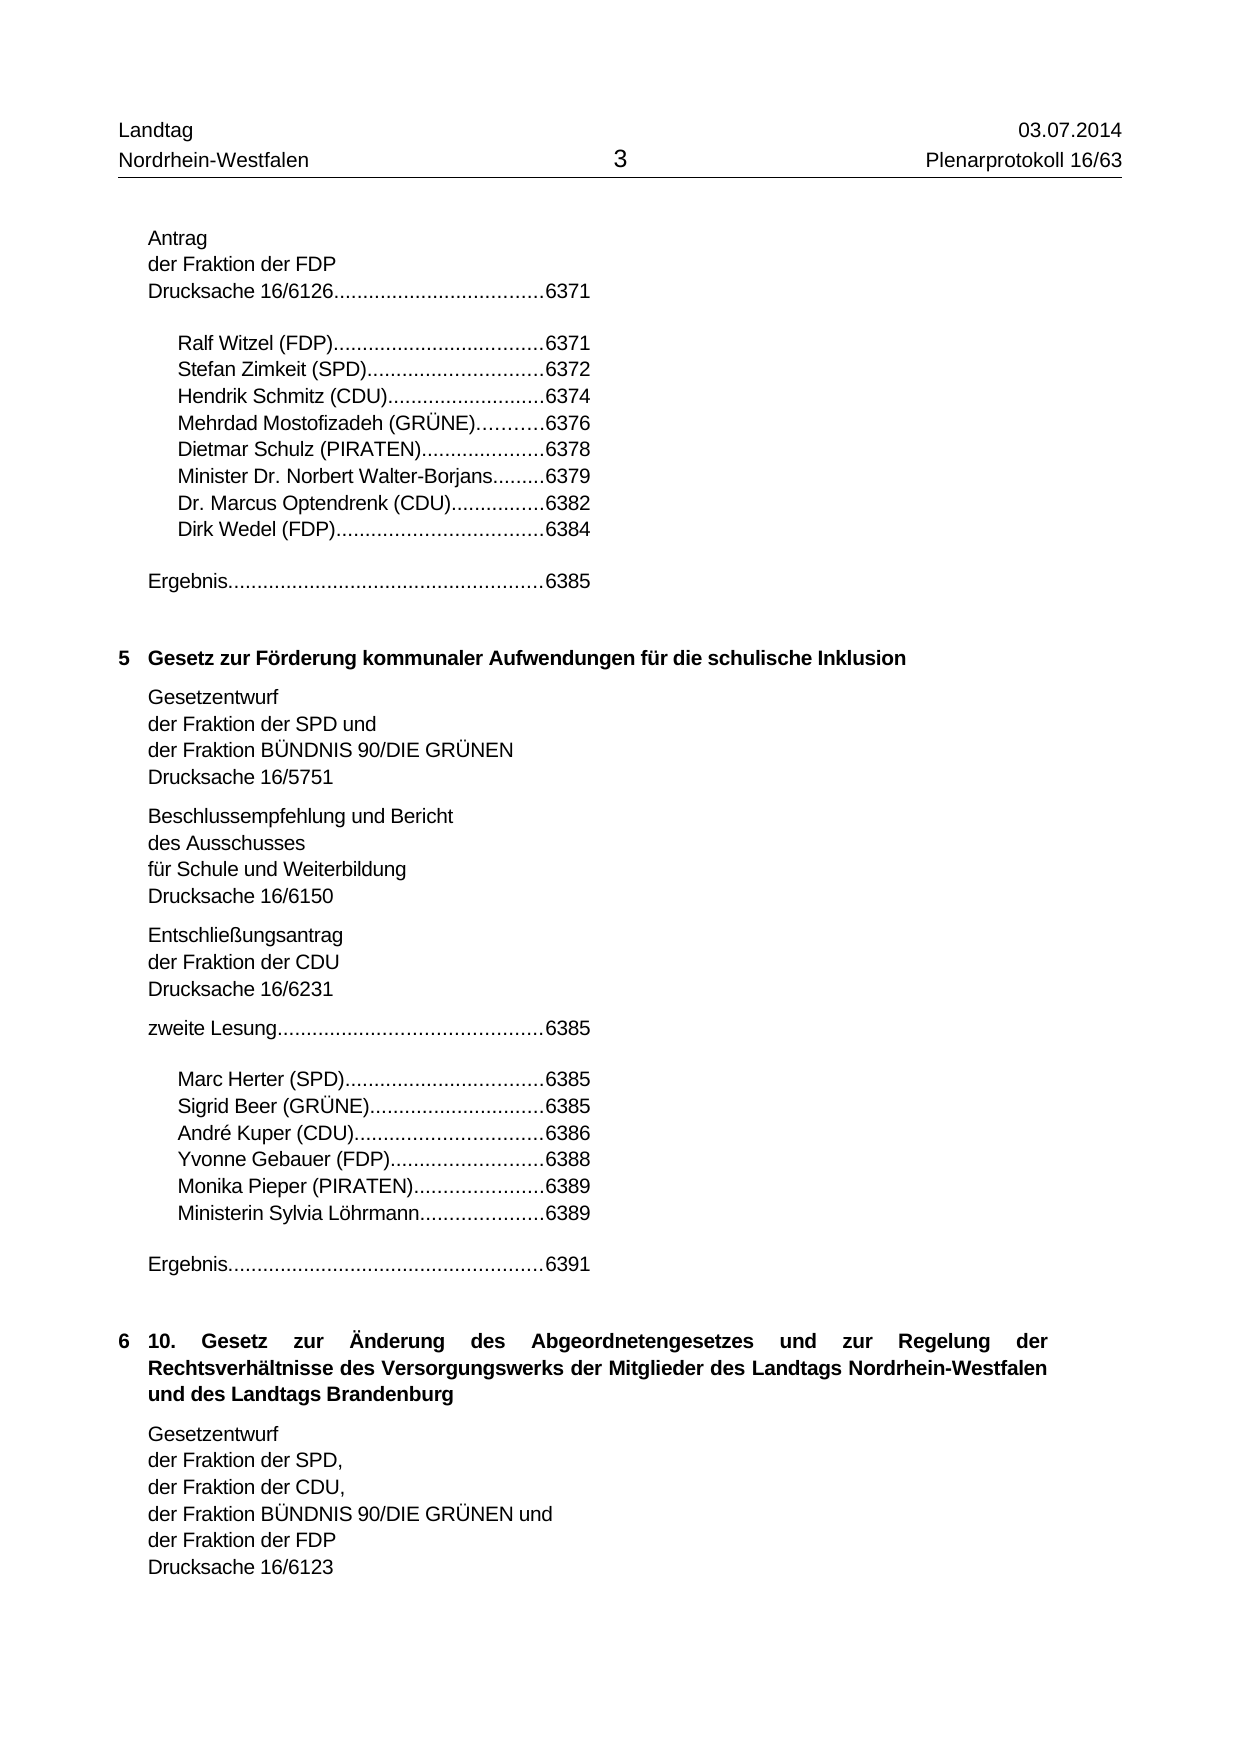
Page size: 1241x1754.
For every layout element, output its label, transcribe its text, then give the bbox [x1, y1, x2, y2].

text Sigrid Beer (GRÜNE) 6385 [177, 1094, 1122, 1118]
text Ergebnis 6385 [148, 569, 1122, 593]
text zweite Lesung 6385 [148, 1016, 1122, 1039]
text Entschließungsantrag der Fraktion der CDU Drucksache 16/6231 [148, 924, 1048, 1000]
text Stefan Zimkeit (SPD) 6372 [177, 358, 1122, 381]
text Hendrik Schmitz (CDU) 6374 [177, 384, 1122, 408]
text Gesetzentwurf der Fraktion der SPD, der Fraktion der CDU, der Fraktion BÜNDNIS 90/DIE GRÜNEN und der Fraktion der FDP Drucksache 16/6123 [148, 1422, 1048, 1579]
text Ergebnis 6391 [148, 1253, 1122, 1276]
text Ralf Witzel (FDP) 6371 [177, 331, 1122, 354]
text Monika Pieper (PIRATEN) 6389 [177, 1174, 1122, 1198]
text Marc Herter (SPD) 6385 [177, 1068, 1122, 1091]
text 5 Gesetz zur Förderung kommunaler Aufwendungen für die schulische Inklusion [118, 646, 1048, 669]
text Beschlussempfehlung und Bericht des Ausschusses für Schule und Weiterbildung Drucksache 16/6150 [148, 804, 1048, 908]
text Antrag der Fraktion der FDP Drucksache 16/6126 6371 [148, 226, 1122, 303]
text Dirk Wedel (FDP) 6384 [177, 518, 1122, 541]
text Gesetzentwurf der Fraktion der SPD und der Fraktion BÜNDNIS 90/DIE GRÜNEN Drucksache 16/5751 [148, 685, 1048, 789]
text 6 10. Gesetz zur Änderung des Abgeordnetengesetzes und zur Regelung der Rechtsverhältnisse des Versorgungswerks der Mitglieder des Landtags Nordrhein-Westfalen und des Landtags Brandenburg [118, 1329, 1048, 1406]
text Yvonne Gebauer (FDP) 6388 [177, 1148, 1122, 1171]
text Dr. Marcus Optendrenk (CDU) 6382 [177, 491, 1122, 514]
text Minister Dr. Norbert Walter-Borjans 6379 [177, 464, 1122, 488]
text Ministerin Sylvia Löhrmann 6389 [177, 1201, 1122, 1224]
text Mehrdad Mostofizadeh (GRÜNE) 6376 [177, 411, 1122, 434]
text Dietmar Schulz (PIRATEN) 6378 [177, 438, 1122, 461]
text André Kuper (CDU) 6386 [177, 1121, 1122, 1144]
